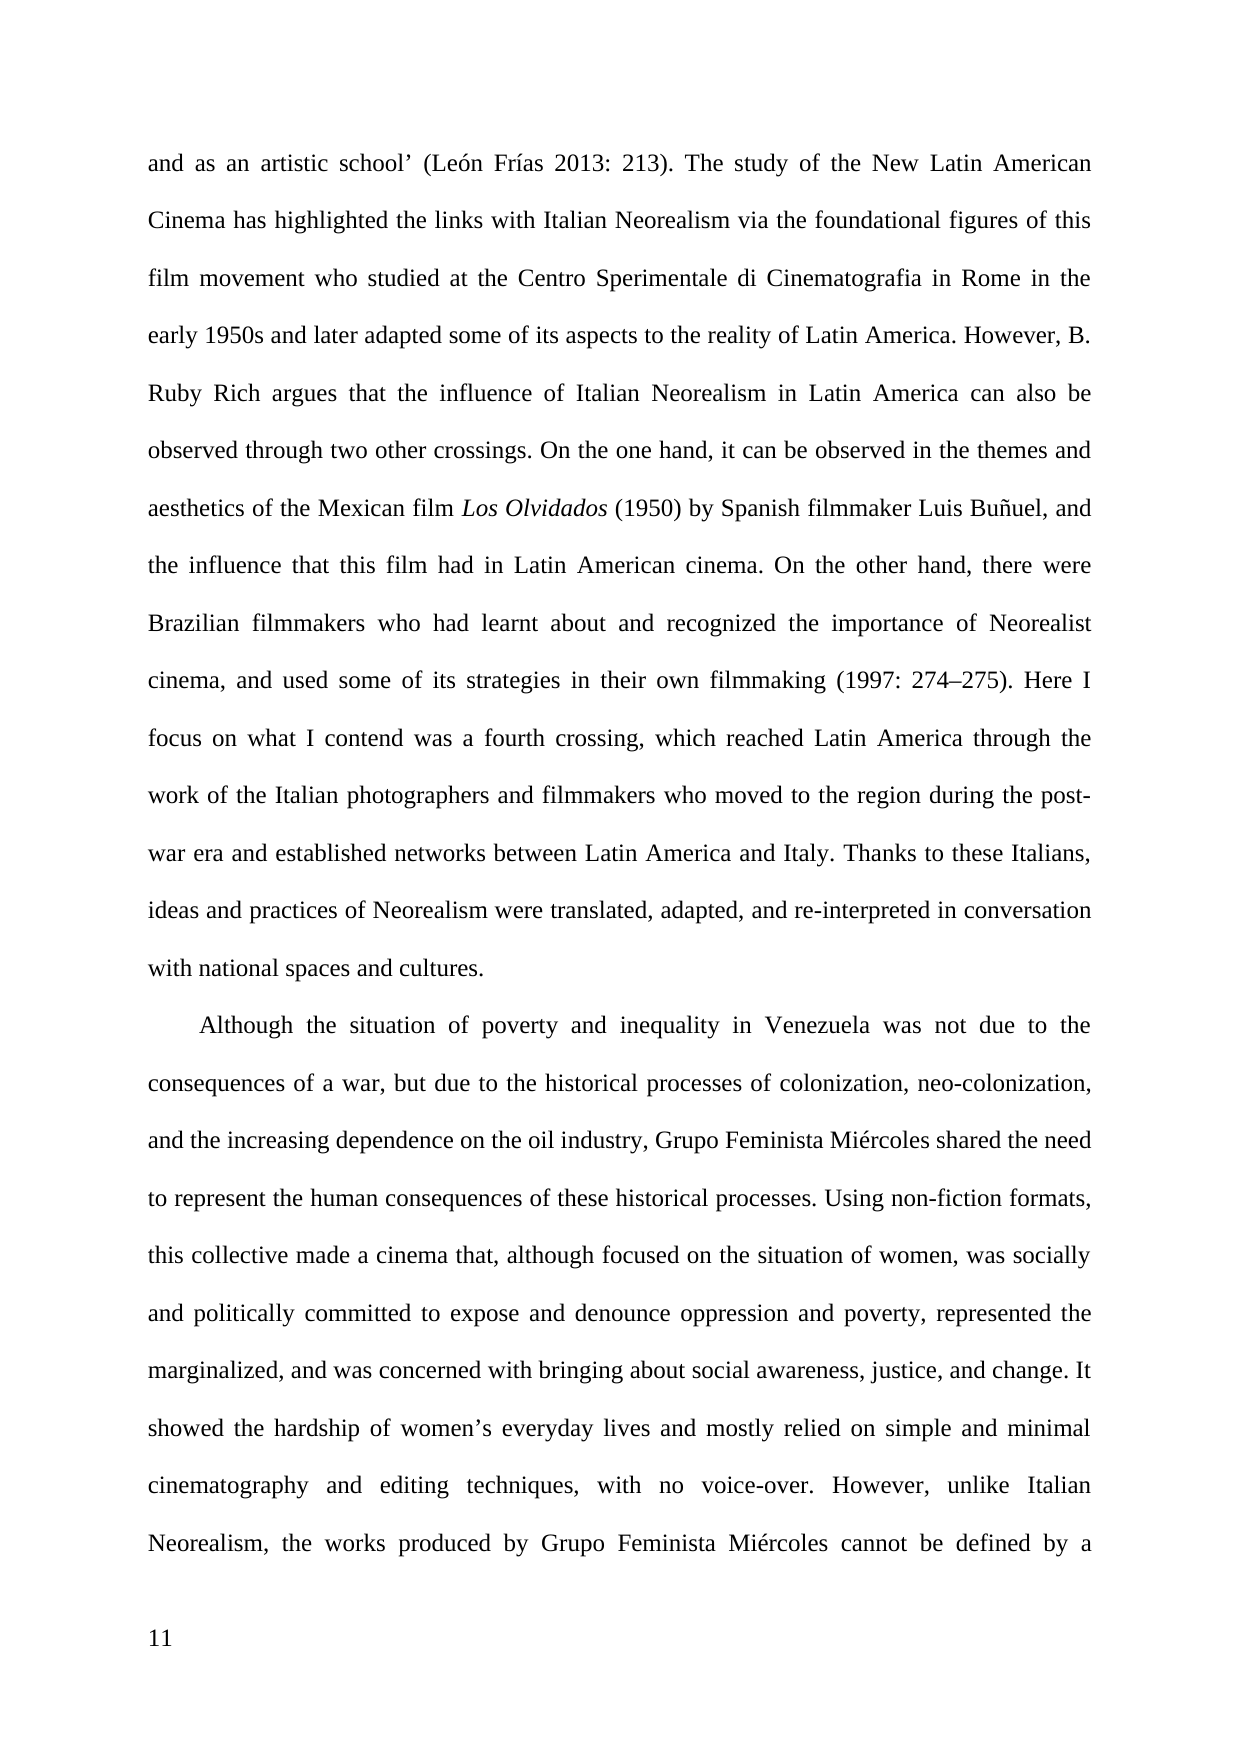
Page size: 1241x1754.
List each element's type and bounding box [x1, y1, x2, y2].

text [148, 148, 1092, 981]
text [148, 1010, 1092, 1556]
